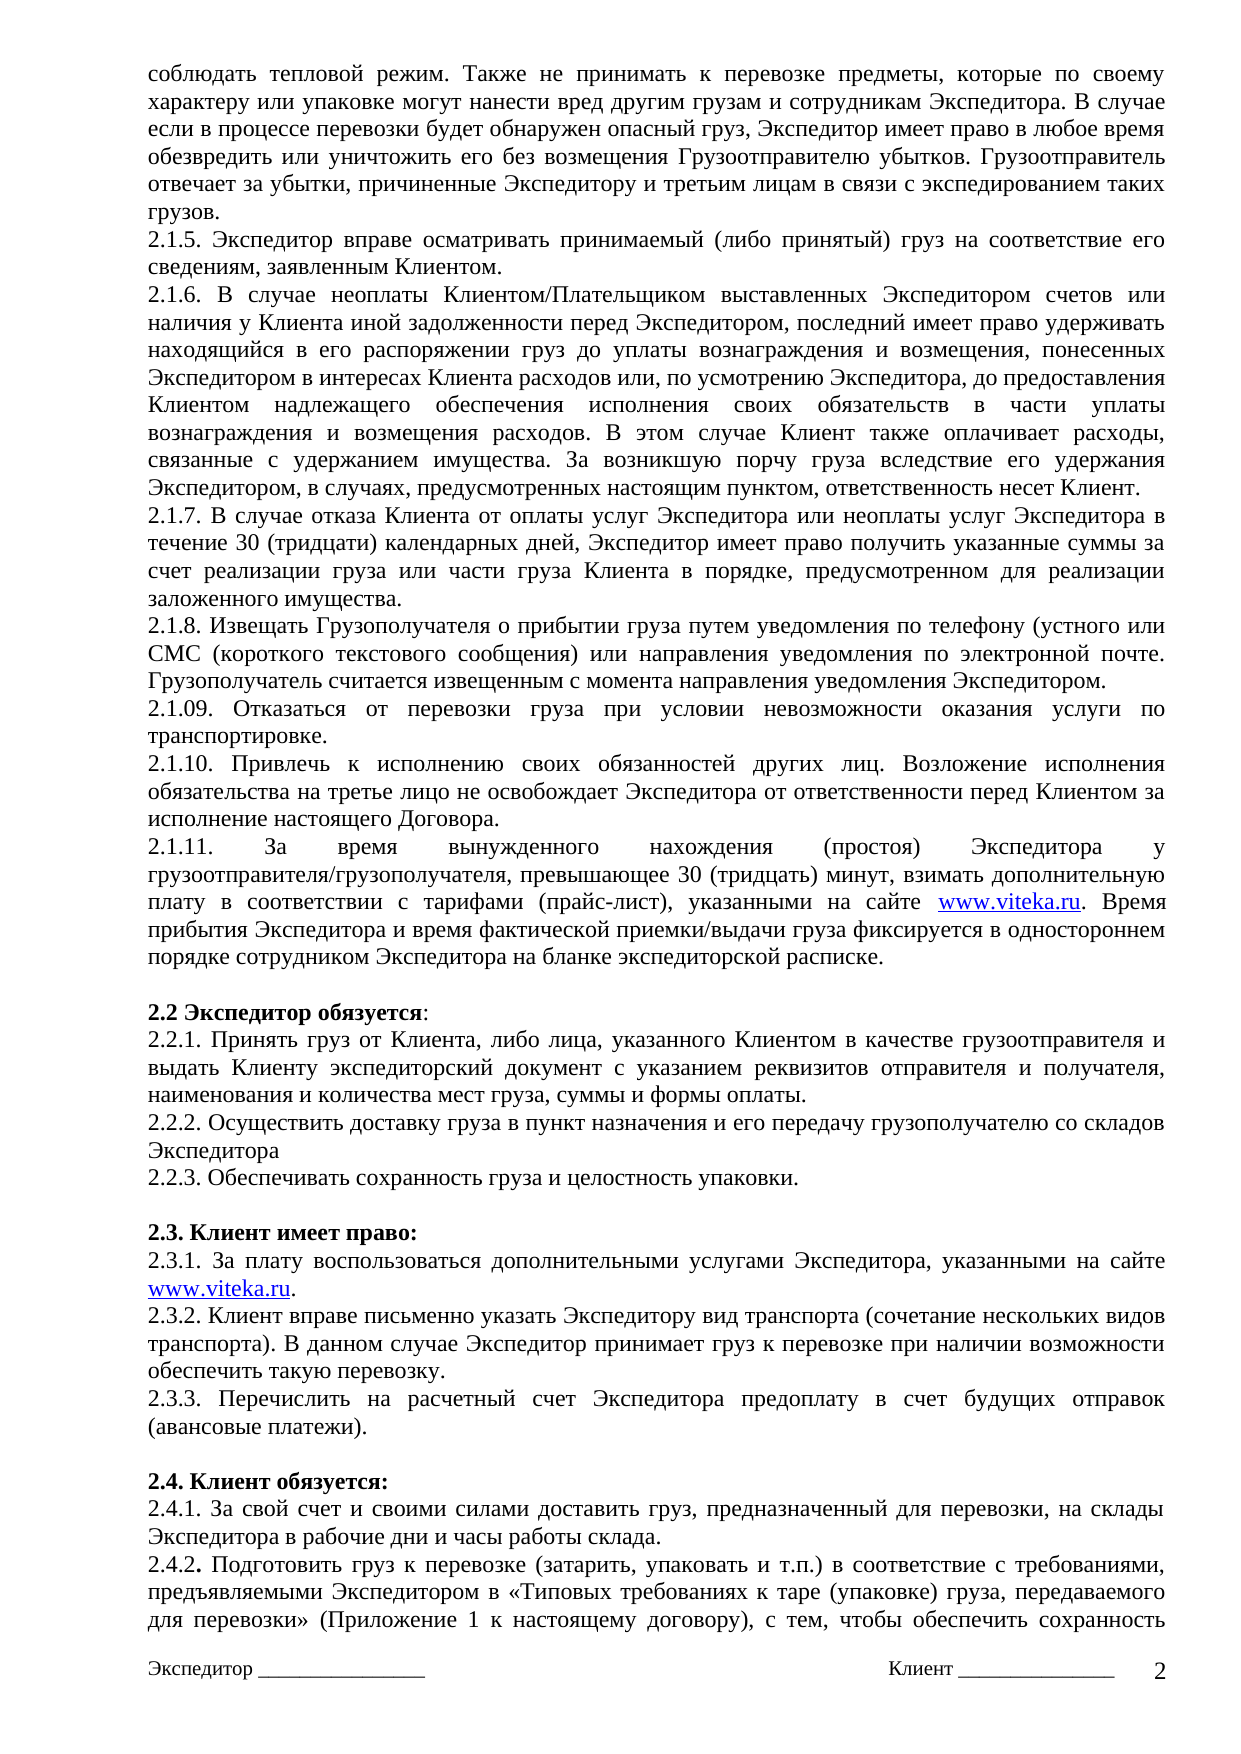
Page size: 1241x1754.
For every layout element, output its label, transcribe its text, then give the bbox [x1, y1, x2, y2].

text 2.4. Клиент обязуется: [148, 1467, 1167, 1494]
text 2.3.2. Клиент вправе письменно указать Экспедитору вид транспорта (сочетание нескольких видов транспорта). В данном случае Экспедитор принимает груз к перевозке при наличии возможности обеспечить такую перевозку. [148, 1301, 1167, 1384]
text 2.1.10. Привлечь к исполнению своих обязанностей других лиц. Возложение исполнения обязательства на третье лицо не освобождает Экспедитора от ответственности перед Клиентом за исполнение настоящего Договора. [148, 749, 1167, 832]
text 2.1.5. Экспедитор вправе осматривать принимаемый (либо принятый) груз на соответствие его сведениям, заявленным Клиентом. [148, 225, 1167, 280]
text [148, 1550, 1167, 1632]
text 2.1.11. За время вынужденного нахождения (простоя) Экспедитора у грузоотправителя/грузополучателя, превышающее 30 (тридцать) минут, взимать дополнительную плату в соответствии с тарифами (прайс-лист), указанными на сайте www.viteka.ru. Время прибытия Экспедитора и время фактической приемки/выдачи груза фиксируется в одностороннем порядке сотрудником Экспедитора на бланке экспедиторской расписке. [148, 832, 1167, 970]
text 2.3.1. За плату воспользоваться дополнительными услугами Экспедитора, указанными на сайте www.viteka.ru. [148, 1246, 1167, 1301]
text 2.1.09. Отказаться от перевозки груза при условии невозможности оказания услуги по транспортировке. [148, 694, 1167, 749]
text 2.1.6. В случае неоплаты Клиентом/Плательщиком выставленных Экспедитором счетов или наличия у Клиента иной задолженности перед Экспедитором, последний имеет право удерживать находящийся в его распоряжении груз до уплаты вознаграждения и возмещения, понесенных Экспедитором в интересах Клиента расходов или, по усмотрению Экспедитора, до предоставления Клиентом надлежащего обеспечения исполнения своих обязательств в части уплаты вознаграждения и возмещения расходов. В этом случае Клиент также оплачивает расходы, связанные с удержанием имущества. За возникшую порчу груза вследствие его удержания Экспедитором, в случаях, предусмотренных настоящим пунктом, ответственность несет Клиент. [148, 280, 1167, 501]
text 2.3.3. Перечислить на расчетный счет Экспедитора предоплату в счет будущих отправок (авансовые платежи). [148, 1384, 1167, 1439]
text 2.2.2. Осуществить доставку груза в пункт назначения и его передачу грузополучателю со складов Экспедитора [148, 1108, 1167, 1163]
text 2.4.1. За свой счет и своими силами доставить груз, предназначенный для перевозки, на склады Экспедитора в рабочие дни и часы работы склада. [148, 1494, 1167, 1550]
text 2.1.8. Извещать Грузополучателя о прибытии груза путем уведомления по телефону (устного или СМС (короткого текстового сообщения) или направления уведомления по электронной почте. Грузополучатель считается извещенным с момента направления уведомления Экспедитором. [148, 611, 1167, 694]
text 2.1.7. В случае отказа Клиента от оплаты услуг Экспедитора или неоплаты услуг Экспедитора в течение 30 (тридцати) календарных дней, Экспедитор имеет право получить указанные суммы за счет реализации груза или части груза Клиента в порядке, предусмотренном для реализации заложенного имущества. [148, 501, 1167, 611]
text 2.2.3. Обеспечивать сохранность груза и целостность упаковки. [148, 1163, 1167, 1191]
text 2.2.1. Принять груз от Клиента, либо лица, указанного Клиентом в качестве грузоотправителя и выдать Клиенту экспедиторский документ с указанием реквизитов отправителя и получателя, наименования и количества мест груза, суммы и формы оплаты. [148, 1025, 1167, 1108]
text 2.2 Экспедитор обязуется: [148, 998, 1167, 1025]
text 2.3. Клиент имеет право: [148, 1218, 1167, 1246]
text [148, 59, 1167, 225]
